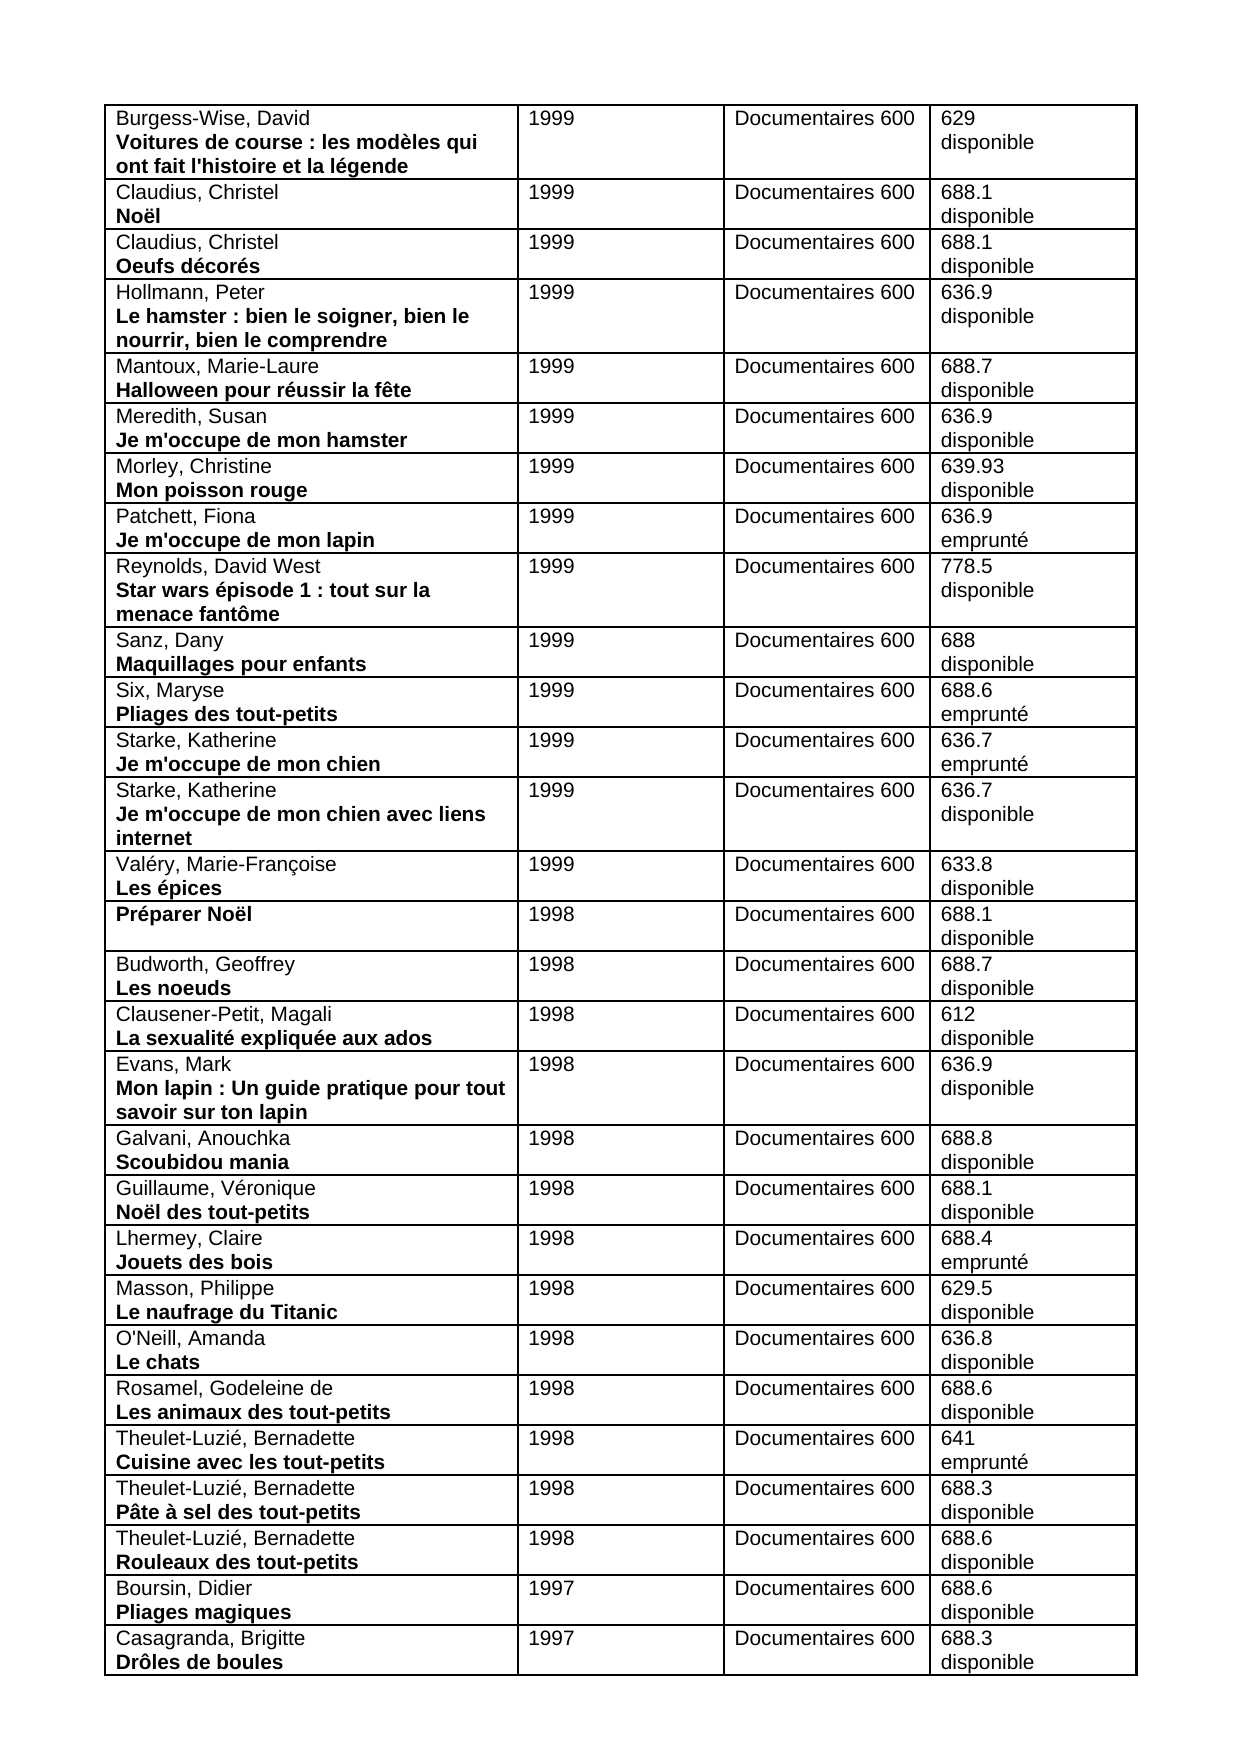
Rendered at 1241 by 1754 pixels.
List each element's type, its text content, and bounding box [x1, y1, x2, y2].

table_cell 1998 [519, 1226, 723, 1274]
table_cell 1998 [519, 1276, 723, 1324]
table_cell Documentaires 600 [725, 1476, 929, 1524]
table_cell 688.4 emprunté [931, 1226, 1135, 1274]
table_cell 688.7 disponible [931, 952, 1135, 1000]
table_cell Documentaires 600 [725, 1002, 929, 1050]
table_cell Documentaires 600 [725, 852, 929, 900]
table_cell 633.8 disponible [931, 852, 1135, 900]
table_cell 688.6 emprunté [931, 678, 1135, 726]
table_cell 688.1 disponible [931, 230, 1135, 278]
table_cell Documentaires 600 [725, 778, 929, 850]
table_cell 612 disponible [931, 1002, 1135, 1050]
table_cell Burgess-Wise, David Voitures de course : les modèles qui ont fait l'histoire et la légende [106, 106, 517, 178]
table_cell Documentaires 600 [725, 952, 929, 1000]
table_cell 636.9 disponible [931, 280, 1135, 352]
table_cell Valéry, Marie-Françoise Les épices [106, 852, 517, 900]
table_cell Clausener-Petit, Magali La sexualité expliquée aux ados [106, 1002, 517, 1050]
table_cell 1999 [519, 852, 723, 900]
table_cell 1998 [519, 952, 723, 1000]
table_cell Theulet-Luzié, Bernadette Pâte à sel des tout-petits [106, 1476, 517, 1524]
table_cell 1999 [519, 728, 723, 776]
table_cell Evans, Mark Mon lapin : Un guide pratique pour tout savoir sur ton lapin [106, 1052, 517, 1124]
table_cell 1997 [519, 1576, 723, 1624]
table_cell 688 disponible [931, 628, 1135, 676]
table_cell 1998 [519, 1426, 723, 1474]
table_cell Galvani, Anouchka Scoubidou mania [106, 1126, 517, 1174]
table_cell 1998 [519, 1002, 723, 1050]
table_cell Reynolds, David West Star wars épisode 1 : tout sur la menace fantôme [106, 554, 517, 626]
table_cell Patchett, Fiona Je m'occupe de mon lapin [106, 504, 517, 552]
table_cell 1999 [519, 628, 723, 676]
table_cell Six, Maryse Pliages des tout-petits [106, 678, 517, 726]
table_cell Documentaires 600 [725, 1576, 929, 1624]
table_cell Documentaires 600 [725, 902, 929, 950]
table_cell 1999 [519, 180, 723, 228]
table_cell 639.93 disponible [931, 454, 1135, 502]
table_cell Claudius, Christel Oeufs décorés [106, 230, 517, 278]
table_cell 636.9 emprunté [931, 504, 1135, 552]
table_cell 1999 [519, 504, 723, 552]
table_cell 1999 [519, 454, 723, 502]
table_cell 641 emprunté [931, 1426, 1135, 1474]
table_cell 629.5 disponible [931, 1276, 1135, 1324]
table_cell Documentaires 600 [725, 454, 929, 502]
table_cell 1998 [519, 1052, 723, 1124]
table_cell Starke, Katherine Je m'occupe de mon chien avec liens internet [106, 778, 517, 850]
table_cell Documentaires 600 [725, 678, 929, 726]
table_cell Documentaires 600 [725, 1326, 929, 1374]
table_cell Documentaires 600 [725, 280, 929, 352]
table_cell Documentaires 600 [725, 1376, 929, 1424]
table_cell Documentaires 600 [725, 1126, 929, 1174]
table_cell 688.3 disponible [931, 1476, 1135, 1524]
table_cell 1998 [519, 1326, 723, 1374]
table_cell Documentaires 600 [725, 404, 929, 452]
table_cell 1999 [519, 554, 723, 626]
table_cell 1999 [519, 280, 723, 352]
table_cell Rosamel, Godeleine de Les animaux des tout-petits [106, 1376, 517, 1424]
table_cell 636.9 disponible [931, 404, 1135, 452]
table_cell 1998 [519, 1476, 723, 1524]
table_cell 688.6 disponible [931, 1526, 1135, 1574]
table_cell 688.3 disponible [931, 1626, 1135, 1674]
table_cell 1998 [519, 1126, 723, 1174]
table_cell Documentaires 600 [725, 1052, 929, 1124]
table_cell 1999 [519, 230, 723, 278]
table_cell 1997 [519, 1626, 723, 1674]
table_cell Documentaires 600 [725, 554, 929, 626]
table_cell Theulet-Luzié, Bernadette Rouleaux des tout-petits [106, 1526, 517, 1574]
table_cell 1999 [519, 778, 723, 850]
table_cell Documentaires 600 [725, 628, 929, 676]
table_cell Masson, Philippe Le naufrage du Titanic [106, 1276, 517, 1324]
table_cell Sanz, Dany Maquillages pour enfants [106, 628, 517, 676]
table_cell 688.7 disponible [931, 354, 1135, 402]
table_cell Documentaires 600 [725, 504, 929, 552]
table_cell Documentaires 600 [725, 106, 929, 178]
table_cell Documentaires 600 [725, 1526, 929, 1574]
table_cell Documentaires 600 [725, 354, 929, 402]
table_cell Documentaires 600 [725, 230, 929, 278]
table_cell Documentaires 600 [725, 1626, 929, 1674]
table_cell 688.8 disponible [931, 1126, 1135, 1174]
table_cell 688.6 disponible [931, 1576, 1135, 1624]
table_cell Starke, Katherine Je m'occupe de mon chien [106, 728, 517, 776]
table_cell Documentaires 600 [725, 1176, 929, 1224]
table_cell O'Neill, Amanda Le chats [106, 1326, 517, 1374]
table_cell 636.7 emprunté [931, 728, 1135, 776]
table_cell 1998 [519, 902, 723, 950]
table_cell 688.6 disponible [931, 1376, 1135, 1424]
table_cell 1999 [519, 678, 723, 726]
table_cell Claudius, Christel Noël [106, 180, 517, 228]
table_cell 1999 [519, 404, 723, 452]
table_cell 636.8 disponible [931, 1326, 1135, 1374]
table_cell Préparer Noël [106, 902, 517, 950]
table_cell 688.1 disponible [931, 902, 1135, 950]
table_cell Morley, Christine Mon poisson rouge [106, 454, 517, 502]
table_cell 1999 [519, 106, 723, 178]
table_cell 1998 [519, 1526, 723, 1574]
table_cell Boursin, Didier Pliages magiques [106, 1576, 517, 1624]
table_cell Theulet-Luzié, Bernadette Cuisine avec les tout-petits [106, 1426, 517, 1474]
table_cell 1999 [519, 354, 723, 402]
table_cell Documentaires 600 [725, 728, 929, 776]
table_cell Documentaires 600 [725, 1226, 929, 1274]
table_cell 636.9 disponible [931, 1052, 1135, 1124]
table_cell 1998 [519, 1176, 723, 1224]
table_cell Documentaires 600 [725, 180, 929, 228]
table_cell 629 disponible [931, 106, 1135, 178]
table_cell 1998 [519, 1376, 723, 1424]
table_cell 778.5 disponible [931, 554, 1135, 626]
table_cell Documentaires 600 [725, 1276, 929, 1324]
table_cell 688.1 disponible [931, 1176, 1135, 1224]
table_cell Meredith, Susan Je m'occupe de mon hamster [106, 404, 517, 452]
table_cell Lhermey, Claire Jouets des bois [106, 1226, 517, 1274]
table_cell Hollmann, Peter Le hamster : bien le soigner, bien le nourrir, bien le comprendre [106, 280, 517, 352]
table_cell 636.7 disponible [931, 778, 1135, 850]
table_cell Documentaires 600 [725, 1426, 929, 1474]
table_cell Guillaume, Véronique Noël des tout-petits [106, 1176, 517, 1224]
table_cell Casagranda, Brigitte Drôles de boules [106, 1626, 517, 1674]
table_cell Mantoux, Marie-Laure Halloween pour réussir la fête [106, 354, 517, 402]
table_cell Budworth, Geoffrey Les noeuds [106, 952, 517, 1000]
table_cell 688.1 disponible [931, 180, 1135, 228]
